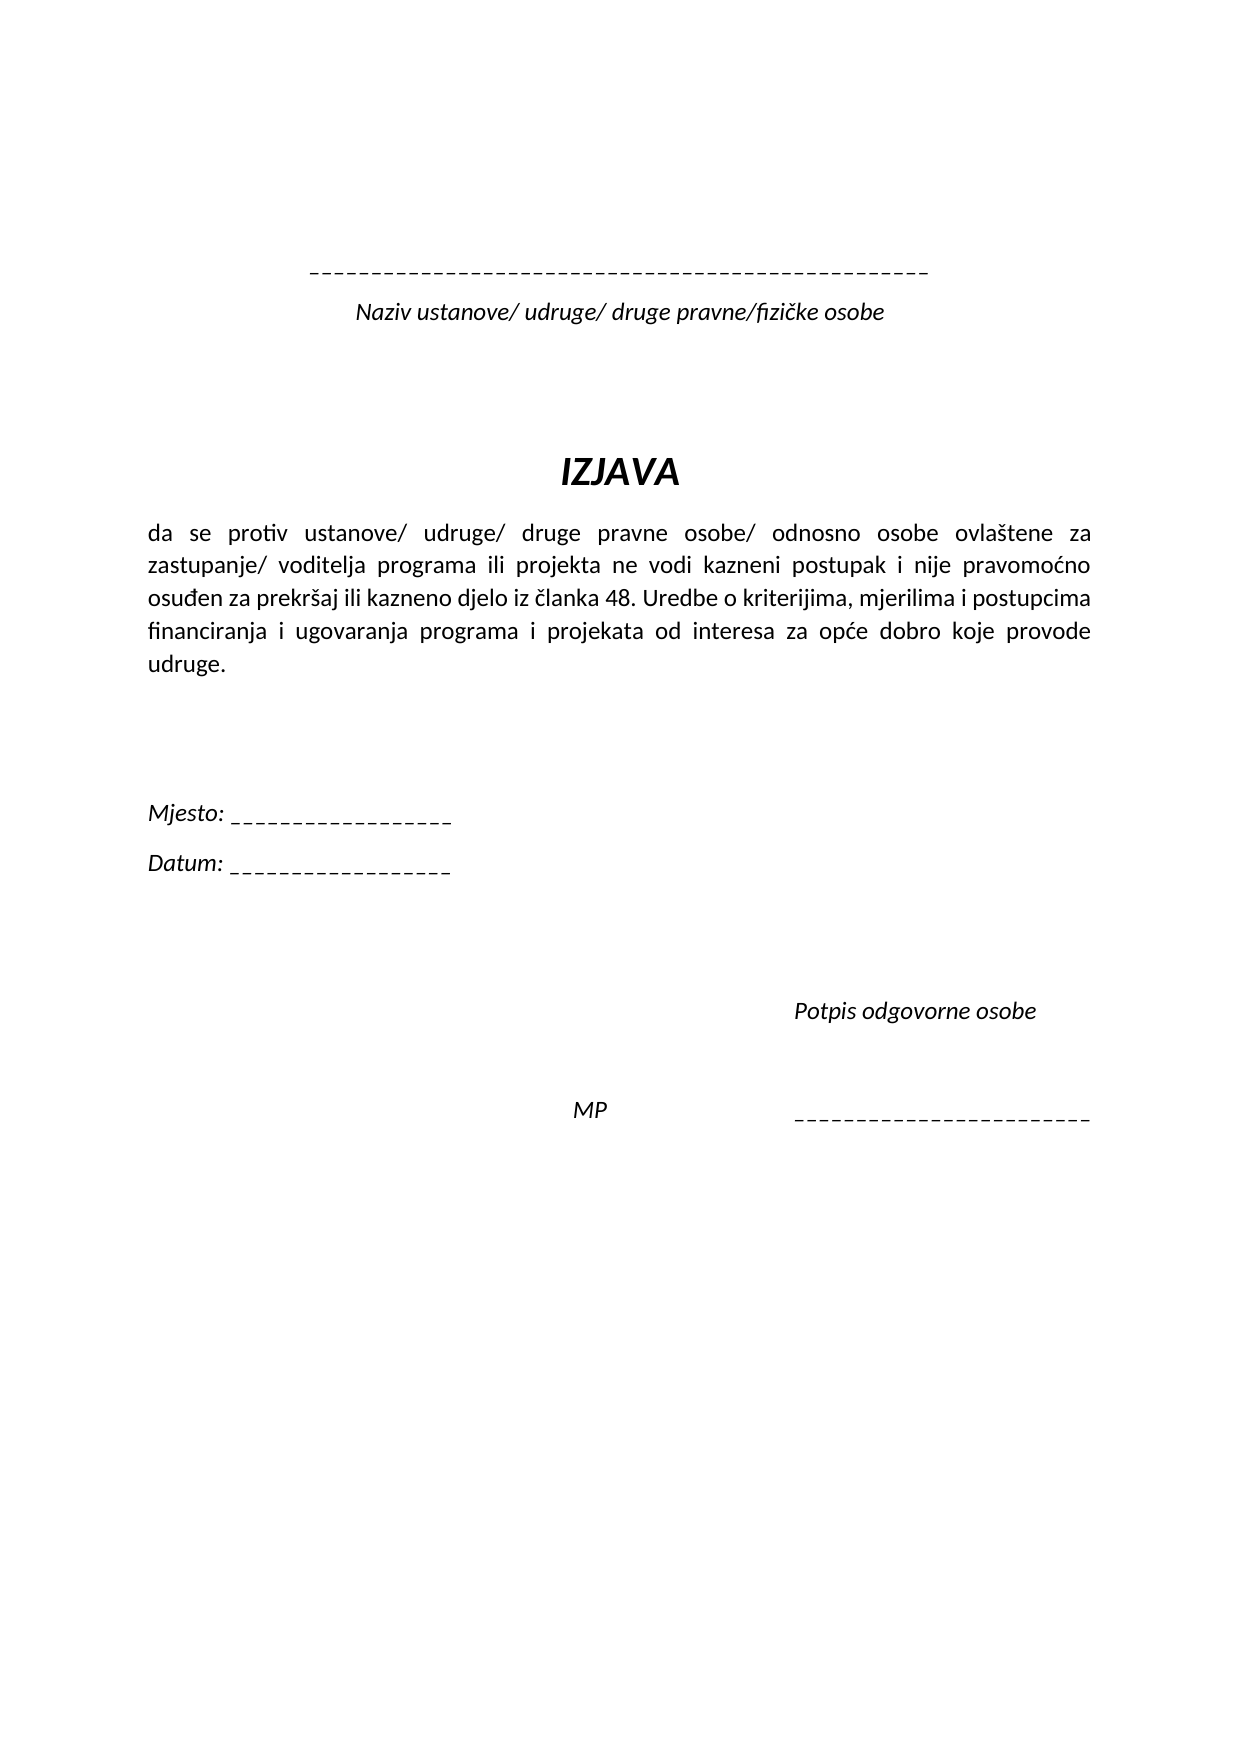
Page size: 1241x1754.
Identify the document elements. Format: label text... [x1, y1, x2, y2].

text Naziv ustanove/ udruge/ druge pravne/fizičke osobe [148, 296, 1093, 327]
text MP ________________________ [221, 1094, 1093, 1125]
text IZJAVA [148, 445, 1093, 496]
text Mjesto: __________________ [148, 797, 1093, 828]
text Datum: __________________ [148, 847, 1093, 877]
text __________________________________________________ [148, 247, 1093, 277]
text da se protiv ustanove/ udruge/ druge pravne osobe/ odnosno osobe ovlaštene za zastupanje/ voditelja programa ili projekta ne vodi kazneni postupak i nije pravomoćno osuđen za prekršaj ili kazneno djelo iz članka 48. Uredbe o kriterijima, mjerilima i postupcima financiranja i ugovaranja programa i projekata od interesa za opće dobro koje provode udruge. [148, 517, 1093, 679]
text Potpis odgovorne osobe [148, 995, 1093, 1026]
